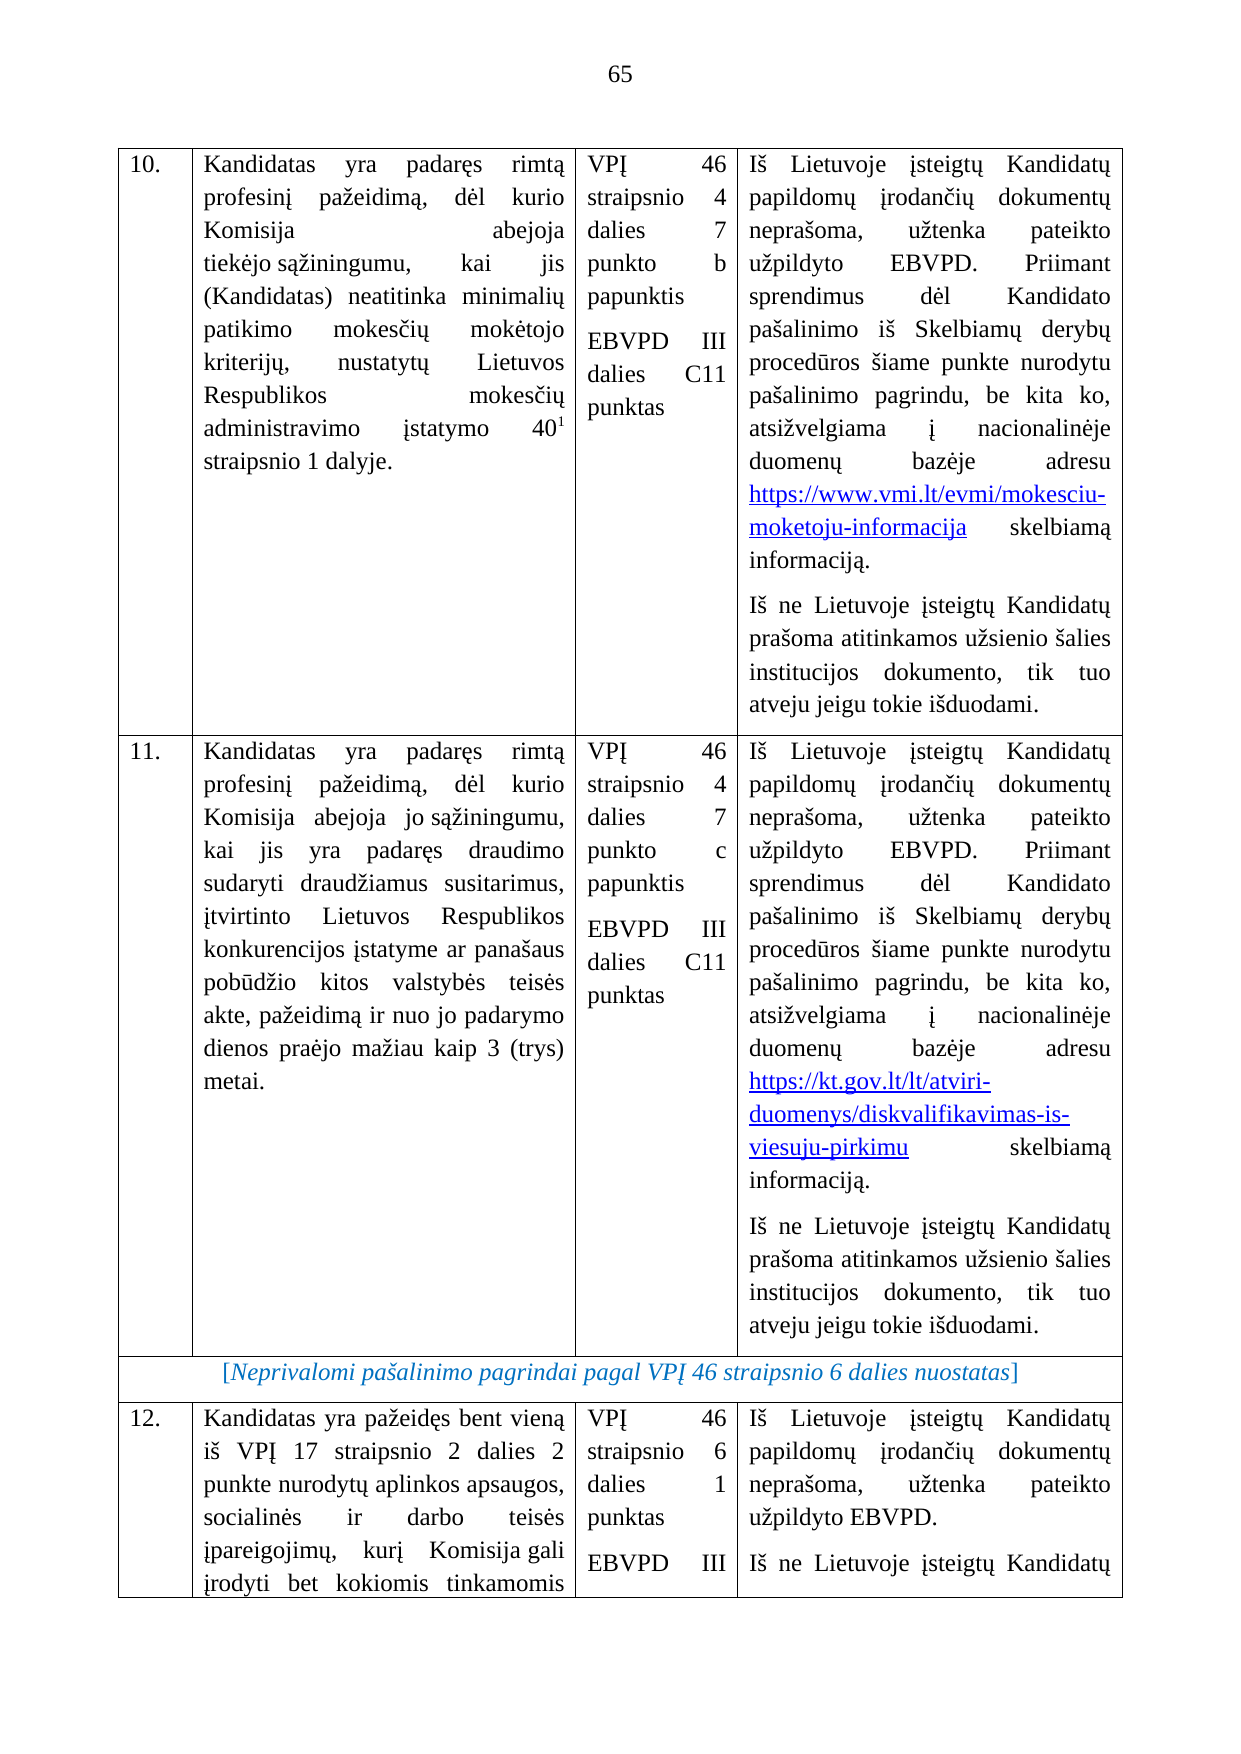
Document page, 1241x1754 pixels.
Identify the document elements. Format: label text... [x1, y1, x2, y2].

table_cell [576, 1403, 737, 1597]
table_cell Kandidatas yra padaręs rimtą profesinį pažeidimą, dėl kurio Komisija abejoja jo sąžiningumu, kai jis yra padaręs draudimo sudaryti draudžiamus susitarimus, įtvirtinto Lietuvos Respublikos konkurencijos įstatyme ar panašaus pobūdžio kitos valstybės teisės akte, pažeidimą ir nuo jo padarymo dienos praėjo mažiau kaip 3 (trys) metai. [193, 736, 575, 1356]
table_cell Kandidatas yra padaręs rimtą profesinį pažeidimą, dėl kurio Komisija abejoja tiekėjo sąžiningumu, kai jis (Kandidatas) neatitinka minimalių patikimo mokesčių mokėtojo kriterijų, nustatytų Lietuvos Respublikos mokesčių administravimo įstatymo 401 straipsnio 1 dalyje. [193, 149, 575, 735]
table_cell VPĮ 46 straipsnio 4 dalies 7 punkto c papunktis EBVPD III dalies C11 punktas [576, 736, 737, 1356]
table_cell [193, 1403, 575, 1597]
table_cell Iš Lietuvoje įsteigtų Kandidatų papildomų įrodančių dokumentų neprašoma, užtenka pateikto užpildyto EBVPD. Priimant sprendimus dėl Kandidato pašalinimo iš Skelbiamų derybų procedūros šiame punkte nurodytu pašalinimo pagrindu, be kita ko, atsižvelgiama į nacionalinėje duomenų bazėje adresu https://kt.gov.lt/lt/atviri-duomenys/diskvalifikavimas-is-viesuju-pirkimu skelbiamą informaciją. Iš ne Lietuvoje įsteigtų Kandidatų prašoma atitinkamos užsienio šalies institucijos dokumento, tik tuo atveju jeigu tokie išduodami. [738, 736, 1122, 1356]
table_cell Iš Lietuvoje įsteigtų Kandidatų papildomų įrodančių dokumentų neprašoma, užtenka pateikto užpildyto EBVPD. Priimant sprendimus dėl Kandidato pašalinimo iš Skelbiamų derybų procedūros šiame punkte nurodytu pašalinimo pagrindu, be kita ko, atsižvelgiama į nacionalinėje duomenų bazėje adresu https://www.vmi.lt/evmi/mokesciu-moketoju-informacija skelbiamą informaciją. Iš ne Lietuvoje įsteigtų Kandidatų prašoma atitinkamos užsienio šalies institucijos dokumento, tik tuo atveju jeigu tokie išduodami. [738, 149, 1122, 735]
table_cell [Neprivalomi pašalinimo pagrindai pagal VPĮ 46 straipsnio 6 dalies nuostatas] [119, 1357, 1122, 1402]
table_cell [738, 1403, 1122, 1597]
table_cell [119, 1403, 192, 1597]
table_cell VPĮ 46 straipsnio 4 dalies 7 punkto b papunktis EBVPD III dalies C11 punktas [576, 149, 737, 735]
table_cell [119, 736, 192, 1356]
table_cell [119, 149, 192, 735]
